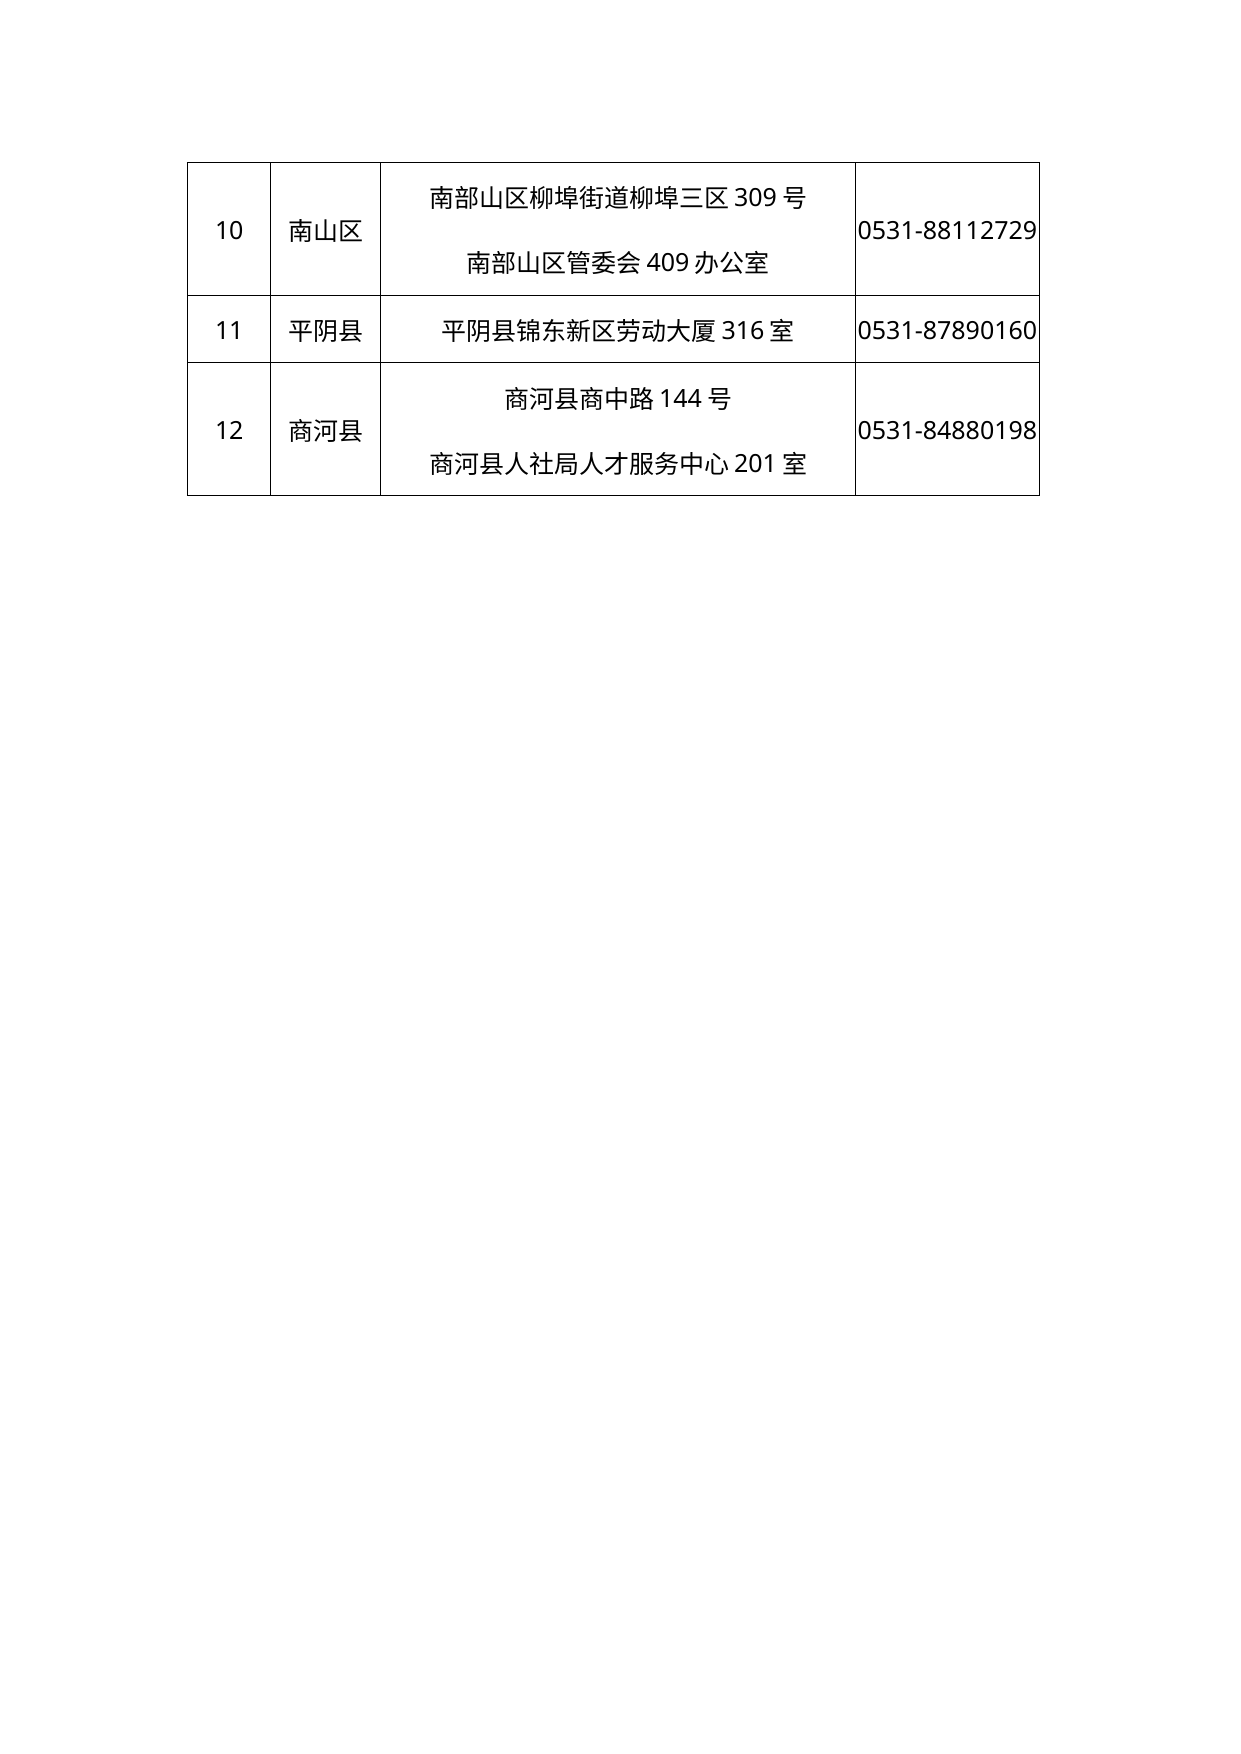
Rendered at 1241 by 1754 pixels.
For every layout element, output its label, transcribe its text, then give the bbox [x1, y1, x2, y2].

table_cell 南山区 [271, 163, 380, 294]
table_cell 商河县 [271, 363, 380, 495]
table_cell 12 [188, 363, 270, 495]
table_cell 0531-84880198 [856, 363, 1039, 495]
table_cell 0531-88112729 [856, 163, 1039, 294]
table_cell 商河县商中路144号 商河县人社局人才服务中心201室 [381, 363, 855, 495]
table_cell 平阴县锦东新区劳动大厦316室 [381, 296, 855, 362]
table_cell 0531-87890160 [856, 296, 1039, 362]
table_cell 10 [188, 163, 270, 294]
table_cell 平阴县 [271, 296, 380, 362]
table_cell 南部山区柳埠街道柳埠三区309号 南部山区管委会409办公室 [381, 163, 855, 294]
table_cell 11 [188, 296, 270, 362]
